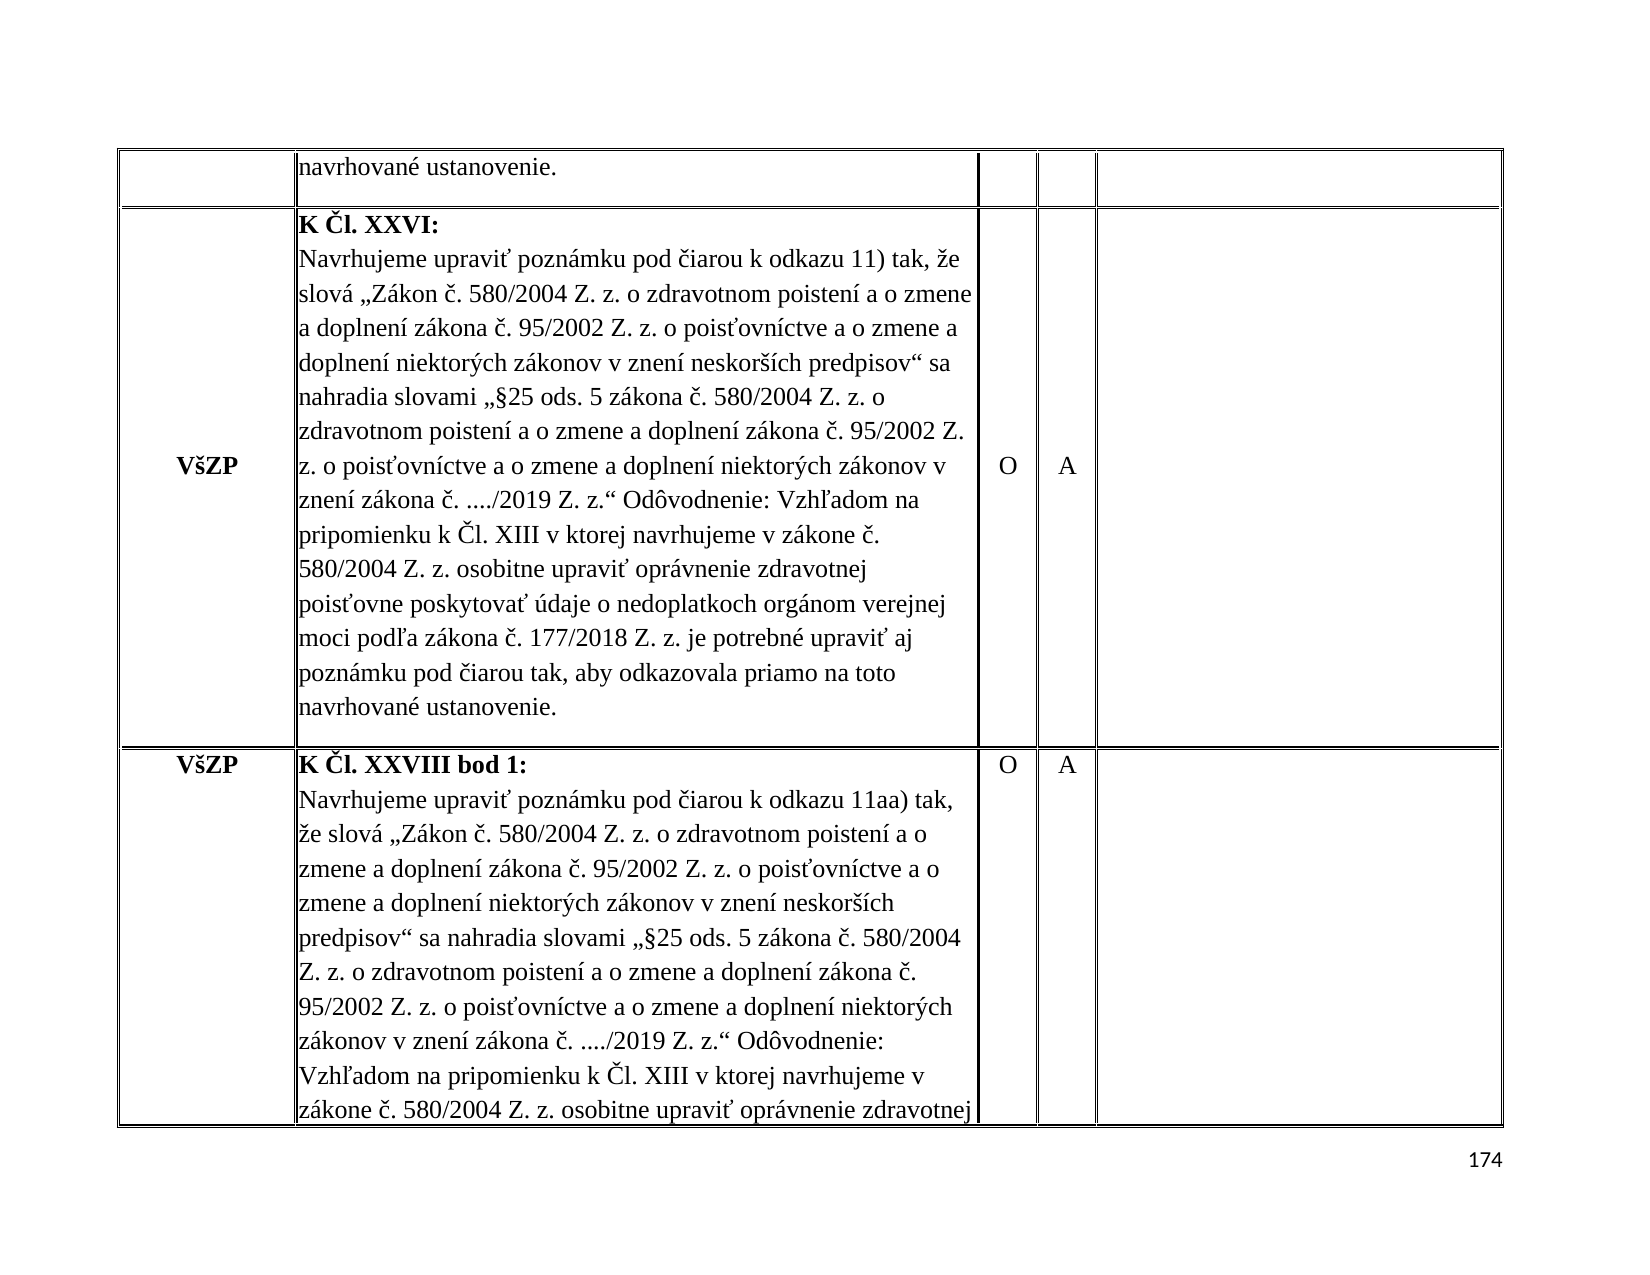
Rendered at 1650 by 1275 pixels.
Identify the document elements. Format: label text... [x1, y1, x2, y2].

table_cell O [978, 151, 1038, 206]
table_cell [1097, 151, 1501, 206]
table_cell VšZP [118, 149, 296, 206]
table_cell [1097, 206, 1502, 746]
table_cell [296, 151, 978, 206]
table_cell O [980, 209, 1036, 746]
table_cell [296, 750, 978, 1124]
table_cell [1097, 746, 1501, 1124]
table_cell K Čl. XXVI: Navrhujeme upraviť poznámku pod čiarou k odkazu 11) tak, že slová „Zákon č. 580/2004 Z. z. o zdravotnom poistení a o zmene a doplnení zákona č. 95/2002 Z. z. o poisťovníctve a o zmene a doplnení niektorých zákonov v znení neskorších predpisov“ sa nahradia slovami „§25 ods. 5 zákona č. 580/2004 Z. z. o zdravotnom poistení a o zmene a doplnení zákona č. 95/2002 Z. z. o poisťovníctve a o zmene a doplnení niektorých zákonov v znení zákona č. ..../2019 Z. z.“ Odôvodnenie: Vzhľadom na pripomienku k Čl. XIII v ktorej navrhujeme v zákone č. 580/2004 Z. z. osobitne upraviť oprávnenie zdravotnej poisťovne poskytovať údaje o nedoplatkoch orgánom verejnej moci podľa zákona č. 177/2018 Z. z. je potrebné upraviť aj poznámku pod čiarou tak, aby odkazovala priamo na toto navrhované ustanovenie. [298, 209, 977, 746]
table_cell VšZP [118, 206, 296, 746]
table_cell A [1039, 209, 1095, 746]
table_cell O [978, 750, 1038, 1124]
table_cell VšZP [120, 746, 296, 1124]
table_cell A [1038, 750, 1097, 1124]
table_cell A [1038, 151, 1097, 206]
